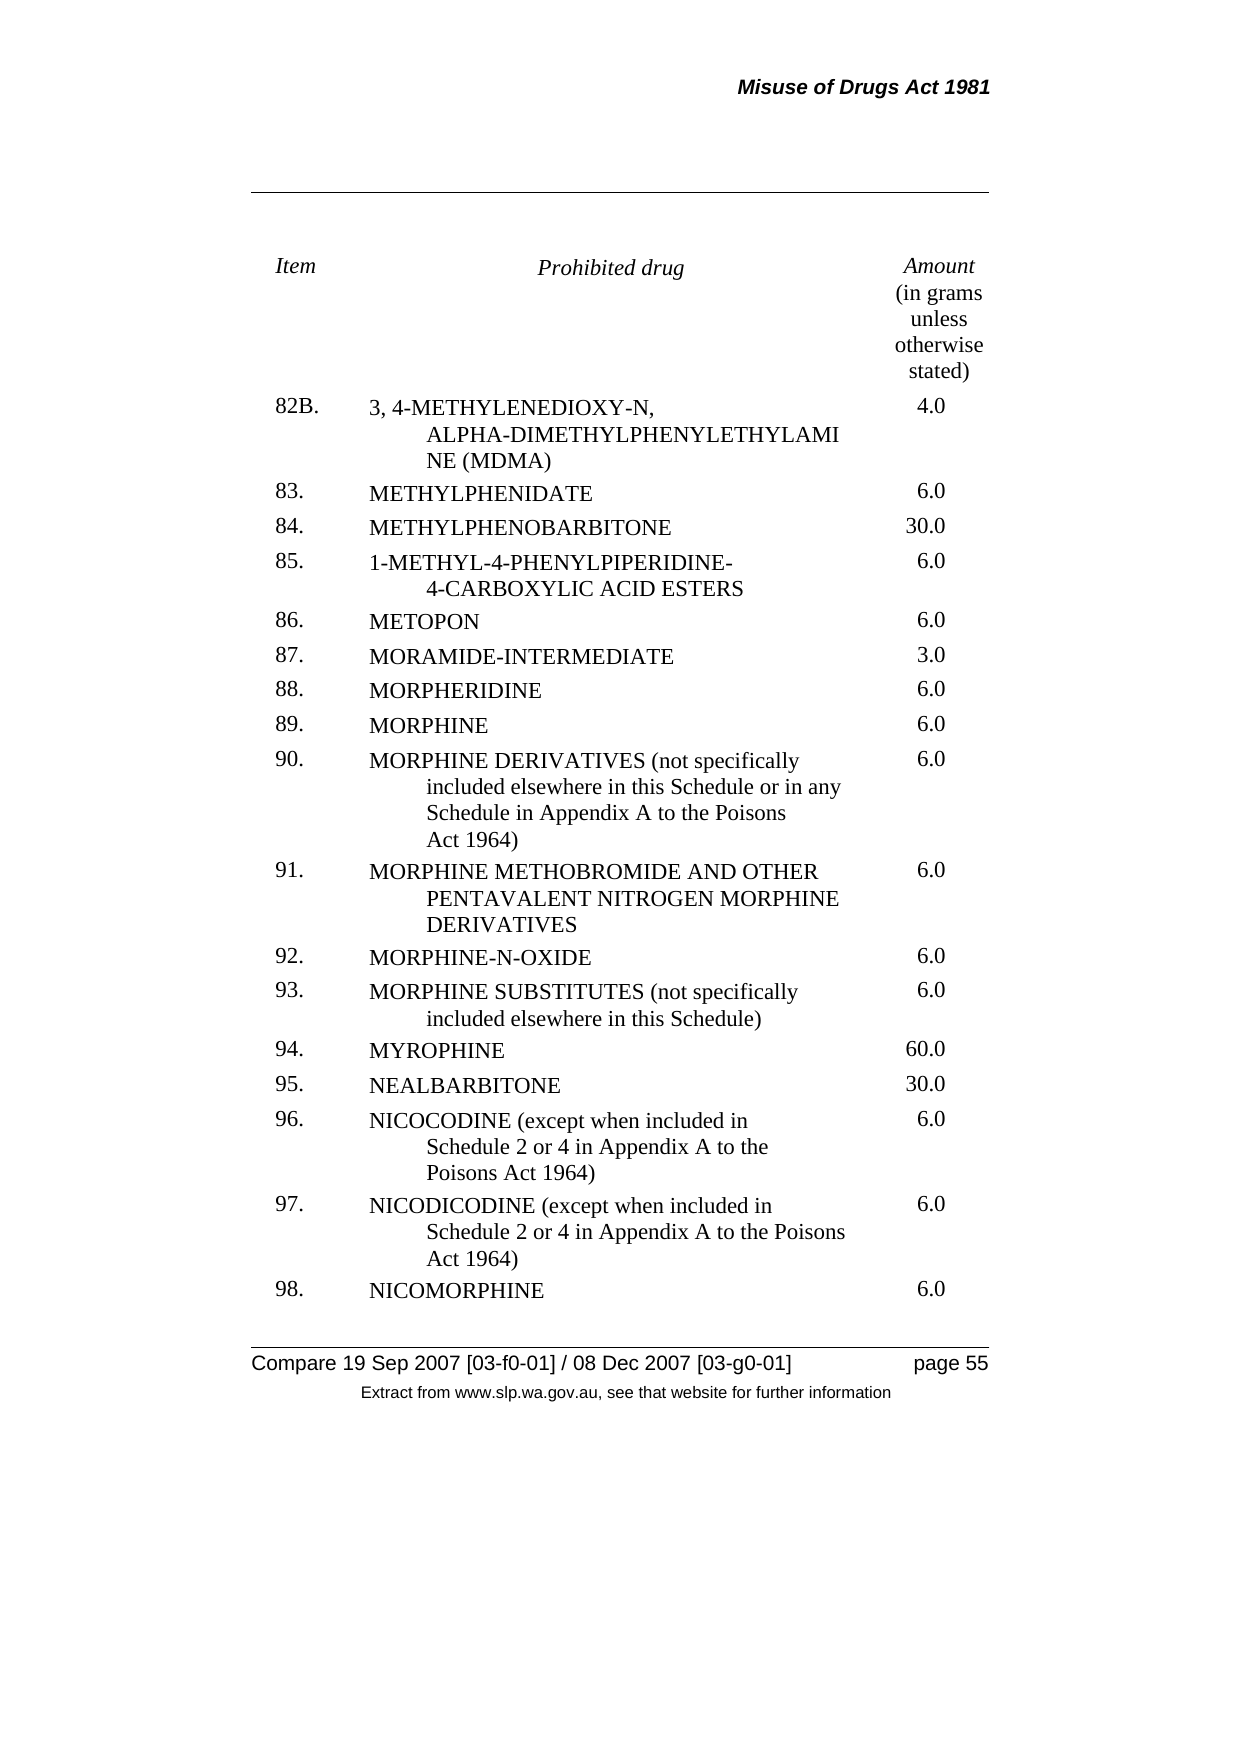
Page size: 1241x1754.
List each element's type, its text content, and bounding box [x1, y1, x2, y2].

table_cell 83. [260, 474, 354, 508]
table_cell 98. [260, 1271, 354, 1306]
table_cell 90. [260, 741, 354, 852]
table_cell 30.0 [868, 508, 1010, 543]
table_cell 93. [260, 972, 354, 1031]
table_cell 1-METHYL-4-PHENYLPIPERIDINE- 4-CARBOXYLIC ACID ESTERS [354, 543, 868, 602]
table_cell 4.0 [868, 388, 1010, 473]
table_cell NICOCODINE (except when included in Schedule 2 or 4 in Appendix A to the Poisons Act 1964) [354, 1101, 868, 1186]
table_cell MORPHINE SUBSTITUTES (not specifically included elsewhere in this Schedule) [354, 972, 868, 1031]
table_cell 3, 4-METHYLENEDIOXY-N, ALPHA-DIMETHYLPHENYLETHYLAMINE (MDMA) [354, 388, 868, 473]
table_cell NEALBARBITONE [354, 1066, 868, 1101]
table_cell 97. [260, 1186, 354, 1271]
table_cell 91. [260, 852, 354, 937]
table_cell 96. [260, 1101, 354, 1186]
table_cell 6.0 [868, 543, 1010, 602]
table_cell 6.0 [868, 938, 1010, 972]
table_cell 6.0 [868, 474, 1010, 508]
table_cell 6.0 [868, 1271, 1010, 1306]
table_cell METOPON [354, 602, 868, 636]
table_cell 88. [260, 671, 354, 706]
table_cell 6.0 [868, 602, 1010, 636]
table_cell MORPHINE-N-OXIDE [354, 938, 868, 972]
table_cell METHYLPHENOBARBITONE [354, 508, 868, 543]
table_cell MORAMIDE-INTERMEDIATE [354, 636, 868, 671]
table_cell NICODICODINE (except when included in Schedule 2 or 4 in Appendix A to the Poisons Act 1964) [354, 1186, 868, 1271]
table_cell 85. [260, 543, 354, 602]
table_cell 6.0 [868, 671, 1010, 706]
table_header Prohibited drug [354, 248, 868, 388]
table_cell 92. [260, 938, 354, 972]
table_cell MORPHINE METHOBROMIDE AND OTHER PENTAVALENT NITROGEN MORPHINE DERIVATIVES [354, 852, 868, 937]
table_cell 6.0 [868, 852, 1010, 937]
table_cell 3.0 [868, 636, 1010, 671]
table_header Amount (in grams unless otherwise stated) [868, 248, 1010, 388]
table_cell 6.0 [868, 1101, 1010, 1186]
table_header Item [260, 248, 354, 388]
table_cell 87. [260, 636, 354, 671]
table_cell METHYLPHENIDATE [354, 474, 868, 508]
table_cell 94. [260, 1031, 354, 1066]
table_cell MORPHINE [354, 706, 868, 741]
table_cell 84. [260, 508, 354, 543]
table_cell MYROPHINE [354, 1031, 868, 1066]
table_cell MORPHERIDINE [354, 671, 868, 706]
table_cell 6.0 [868, 1186, 1010, 1271]
table_cell 95. [260, 1066, 354, 1101]
table_cell 30.0 [868, 1066, 1010, 1101]
table_cell MORPHINE DERIVATIVES (not specifically included elsewhere in this Schedule or in any Schedule in Appendix A to the Poisons Act 1964) [354, 741, 868, 852]
table_cell 82B. [260, 388, 354, 473]
table_cell 6.0 [868, 741, 1010, 852]
table_cell 89. [260, 706, 354, 741]
table_cell 86. [260, 602, 354, 636]
table_cell 6.0 [868, 706, 1010, 741]
table_cell NICOMORPHINE [354, 1271, 868, 1306]
table_cell 60.0 [868, 1031, 1010, 1066]
table_cell 6.0 [868, 972, 1010, 1031]
